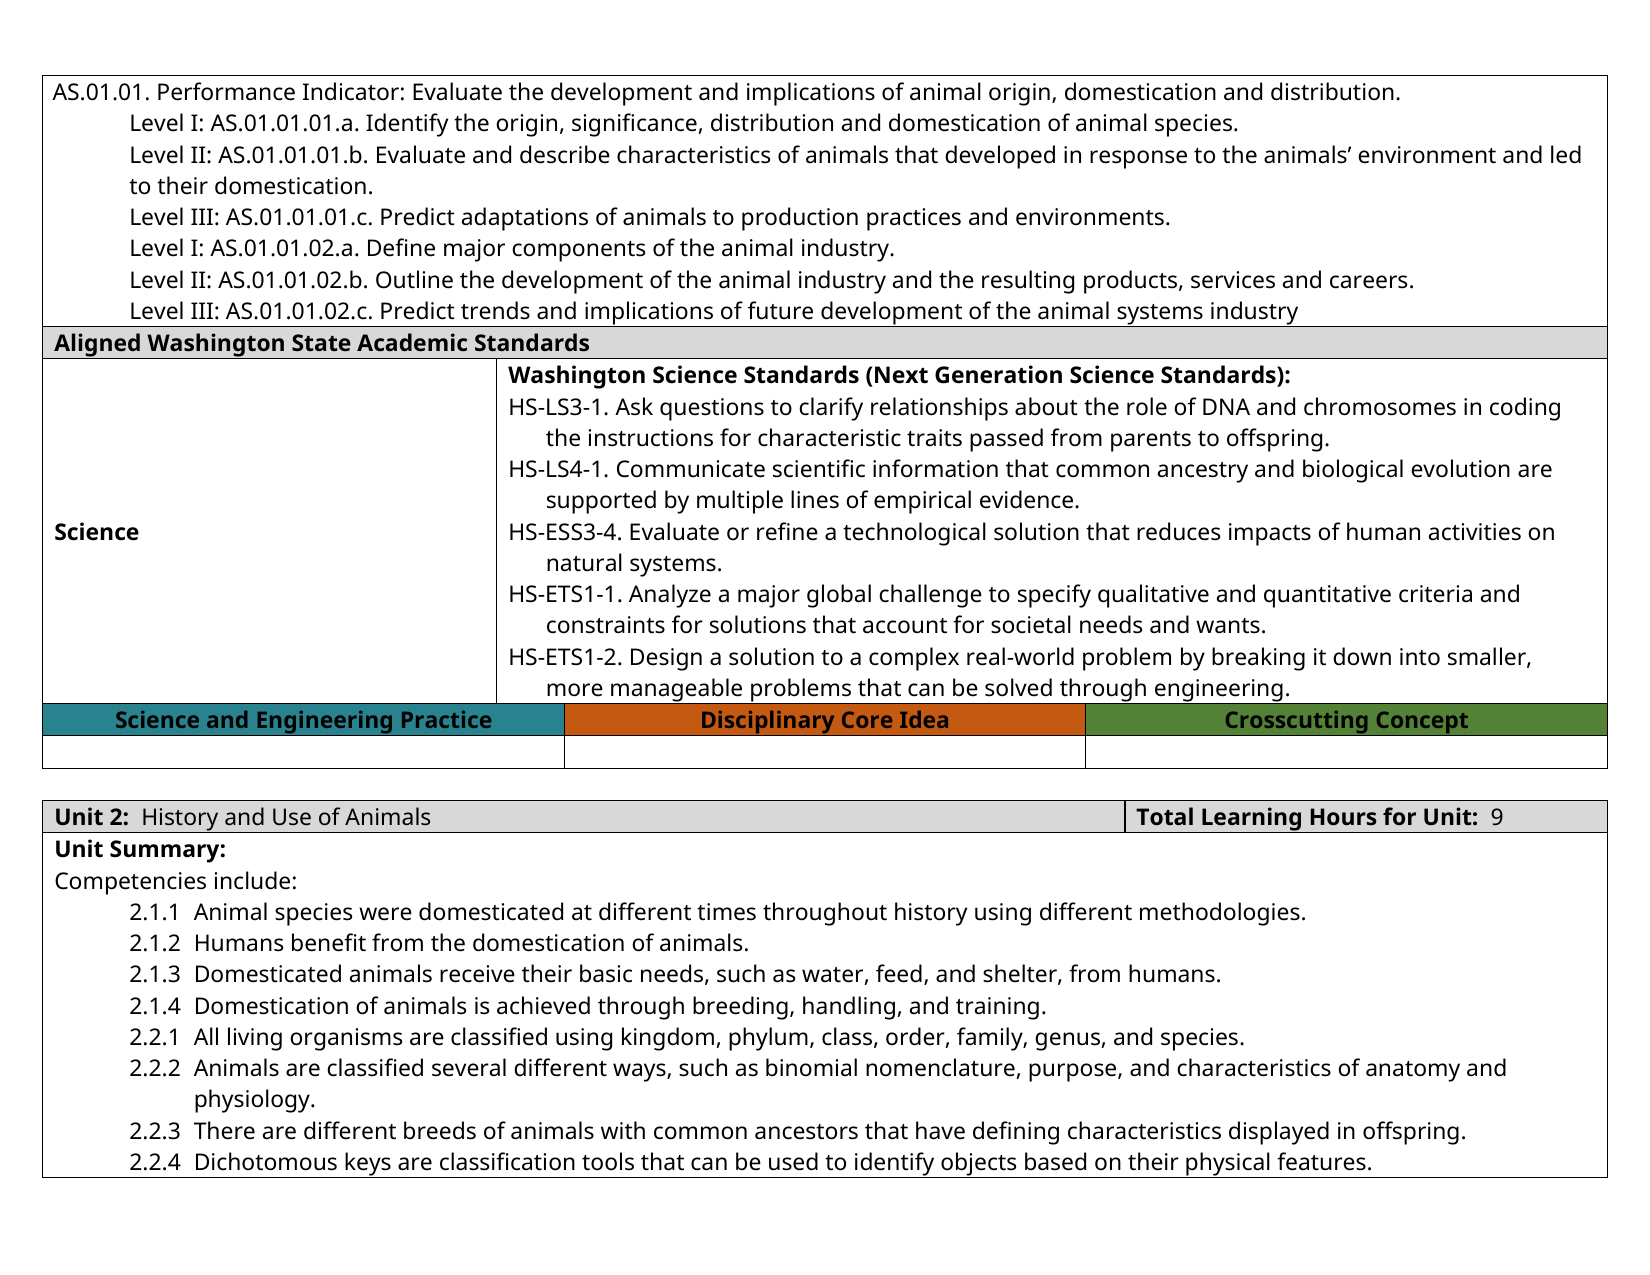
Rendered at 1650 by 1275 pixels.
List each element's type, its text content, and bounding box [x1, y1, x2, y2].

table_cell [565, 736, 1085, 768]
table_cell Crosscutting Concept [1086, 704, 1607, 735]
table_cell Science and Engineering Practice [43, 704, 564, 735]
table_cell Disciplinary Core Idea [565, 704, 1085, 735]
table_cell Science [43, 359, 496, 703]
table_cell Unit Summary: Competencies include: 2.1.1 Animal species were domesticated at different times throughout history using different methodologies. 2.1.2 Humans benefit from the domestication of animals. 2.1.3 Domesticated animals receive their basic needs, such as water, feed, and shelter, from humans. 2.1.4 Domestication of animals is achieved through breeding, handling, and training. 2.2.1 All living organisms are classified using kingdom, phylum, class, order, family, genus, and species. 2.2.2 Animals are classified several different ways, such as binomial nomenclature, purpose, and characteristics of anatomy and physiology. 2.2.3 There are different breeds of animals with common ancestors that have defining characteristics displayed in offspring. 2.2.4 Dichotomous keys are classification tools that can be used to identify objects based on their physical features. [43, 833, 1607, 1177]
table_cell [1086, 736, 1607, 768]
table_cell Aligned Washington State Academic Standards [43, 327, 1607, 358]
table_header Total Learning Hours for Unit: 9 [1126, 801, 1607, 832]
table_header Unit 2: History and Use of Animals [43, 801, 1124, 832]
table_cell Washington Science Standards (Next Generation Science Standards): HS-LS3-1. Ask questions to clarify relationships about the role of DNA and chromosomes in coding the instructions for characteristic traits passed from parents to offspring. HS-LS4-1. Communicate scientific information that common ancestry and biological evolution are supported by multiple lines of empirical evidence. HS-ESS3-4. Evaluate or refine a technological solution that reduces impacts of human activities on natural systems. HS-ETS1-1. Analyze a major global challenge to specify qualitative and quantitative criteria and constraints for solutions that account for societal needs and wants. HS-ETS1-2. Design a solution to a complex real-world problem by breaking it down into smaller, more manageable problems that can be solved through engineering. [497, 359, 1607, 703]
table_cell [43, 736, 564, 768]
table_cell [43, 76, 1607, 326]
